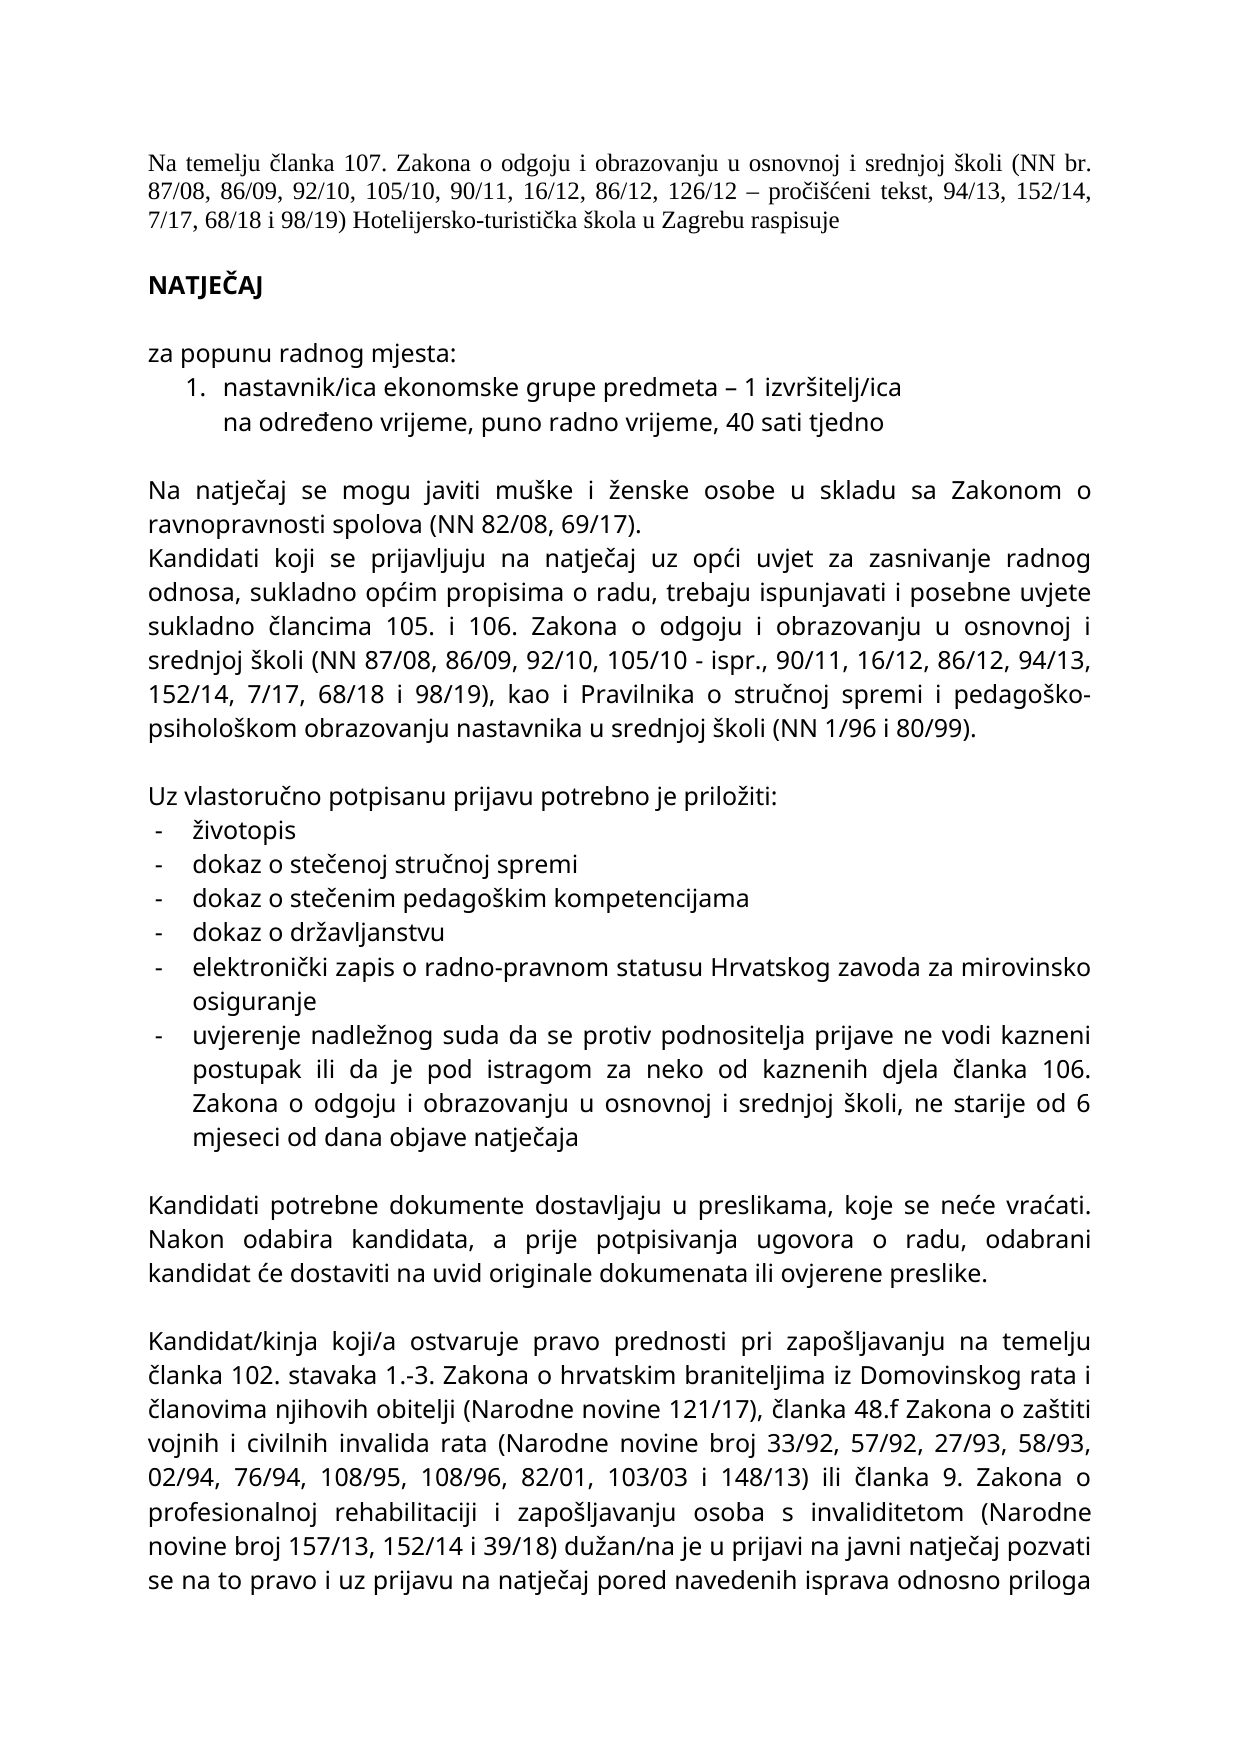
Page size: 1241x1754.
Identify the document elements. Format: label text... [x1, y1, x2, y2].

text Na natječaj se mogu javiti muške i ženske osobe u skladu sa Zakonom o ravnopravnosti spolova (NN 82/08, 69/17). [148, 472, 1093, 540]
list životopis [154, 813, 1093, 847]
text Kandidati potrebne dokumente dostavljaju u preslikama, koje se neće vraćati. Nakon odabira kandidata, a prije potpisivanja ugovora o radu, odabrani kandidat će dostaviti na uvid originale dokumenata ili ovjerene preslike. [148, 1188, 1093, 1290]
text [148, 1324, 1093, 1596]
list dokaz o stečenoj stručnoj spremi [154, 847, 1093, 881]
list dokaz o stečenim pedagoškim kompetencijama [154, 881, 1093, 915]
text Kandidati koji se prijavljuju na natječaj uz opći uvjet za zasnivanje radnog odnosa, sukladno općim propisima o radu, trebaju ispunjavati i posebne uvjete sukladno člancima 105. i 106. Zakona o odgoju i obrazovanju u osnovnoj i srednjoj školi (NN 87/08, 86/09, 92/10, 105/10 - ispr., 90/11, 16/12, 86/12, 94/13, 152/14, 7/17, 68/18 i 98/19), kao i Pravilnika o stručnoj spremi i pedagoško-psihološkom obrazovanju nastavnika u srednjoj školi (NN 1/96 i 80/99). [148, 540, 1093, 745]
list nastavnik/ica ekonomske grupe predmeta – 1 izvršitelj/ica [185, 370, 1093, 404]
list dokaz o državljanstvu [154, 915, 1093, 949]
text za popunu radnog mjesta: [148, 336, 1093, 370]
list na određeno vrijeme, puno radno vrijeme, 40 sati tjedno [223, 404, 1093, 438]
text Uz vlastoručno potpisanu prijavu potrebno je priložiti: [148, 779, 1093, 813]
list elektronički zapis o radno-pravnom statusu Hrvatskog zavoda za mirovinsko osiguranje [154, 949, 1093, 1017]
list uvjerenje nadležnog suda da se protiv podnositelja prijave ne vodi kazneni postupak ili da je pod istragom za neko od kaznenih djela članka 106. Zakona o odgoju i obrazovanju u osnovnoj i srednjoj školi, ne starije od 6 mjeseci od dana objave natječaja [154, 1017, 1093, 1153]
